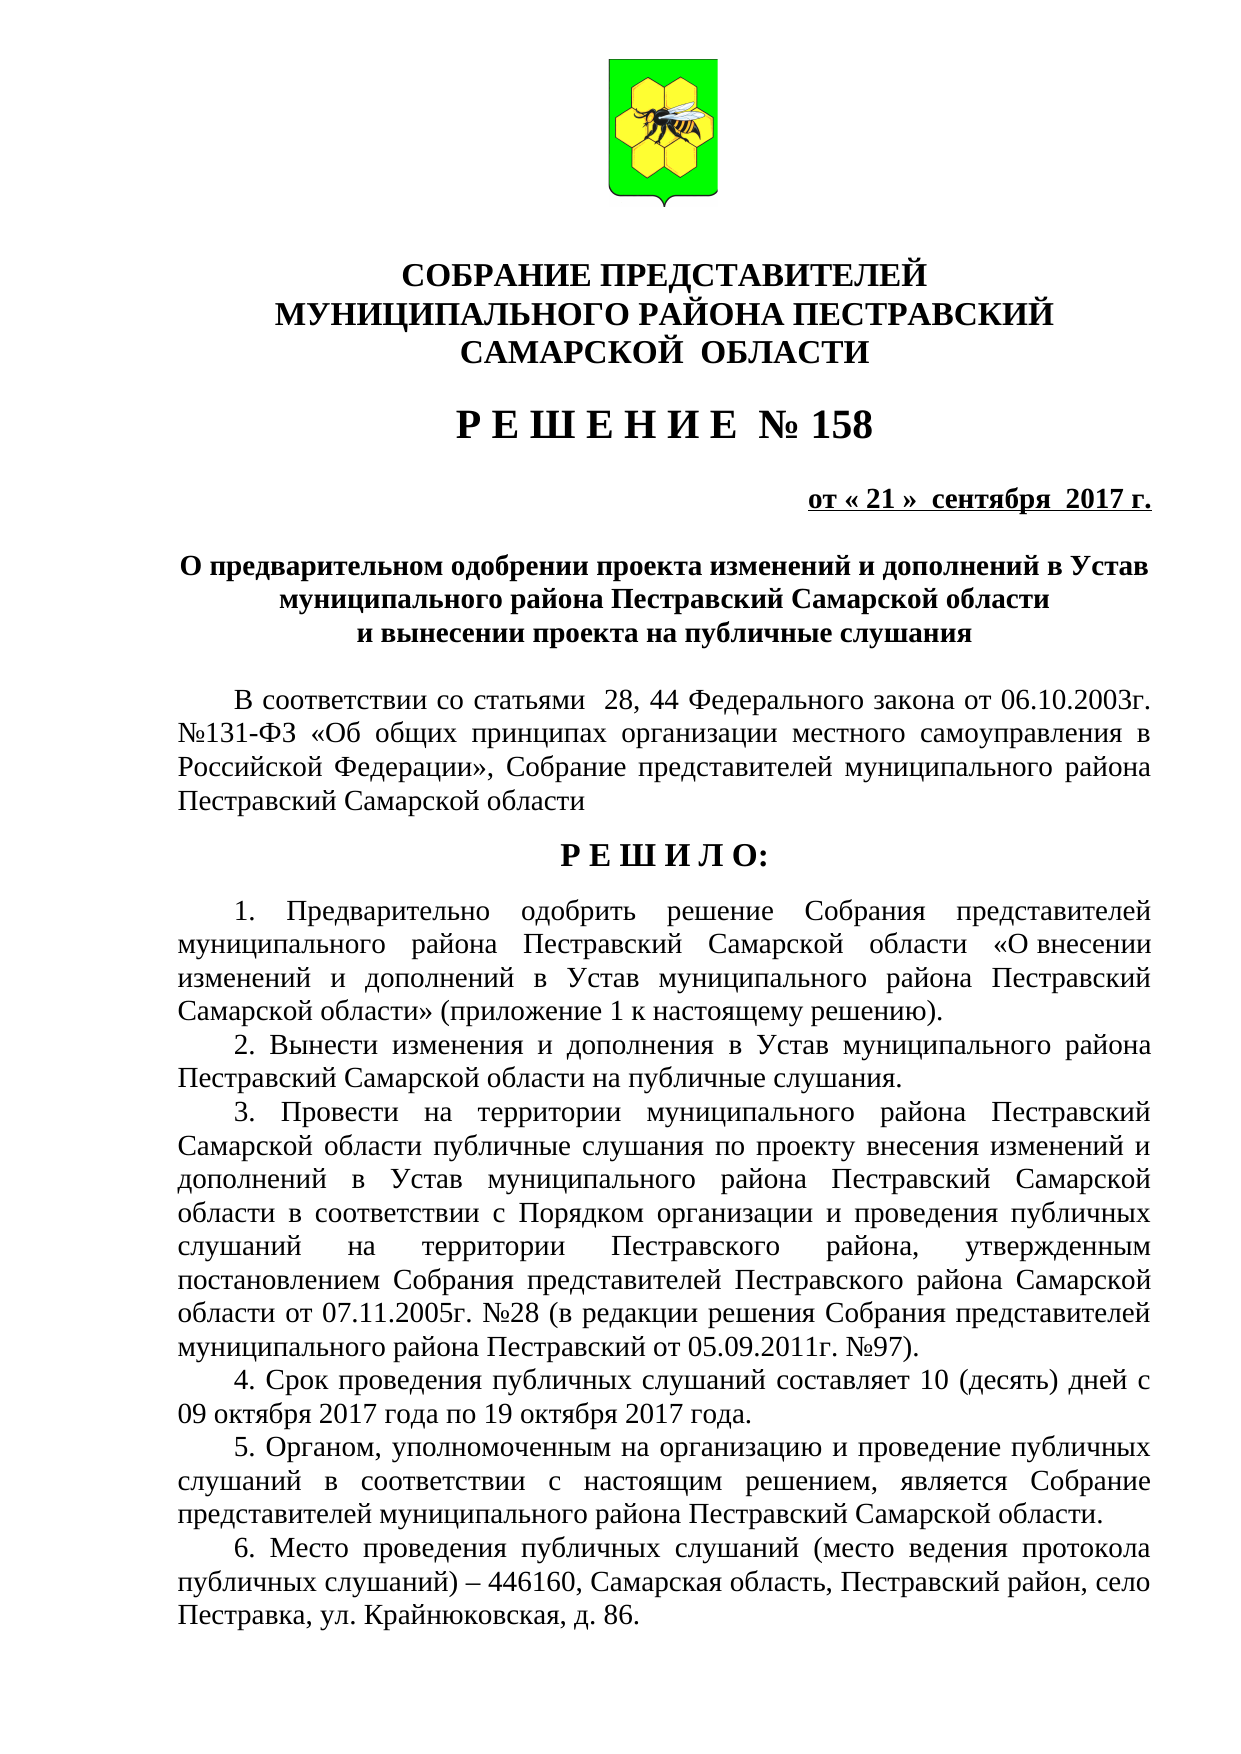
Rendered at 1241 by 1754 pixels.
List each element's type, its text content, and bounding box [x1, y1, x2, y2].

text от « 21 » сентября 2017 г. [177, 481, 1152, 514]
text 4. Срок проведения публичных слушаний составляет 10 (десять) дней с 09 октября 2017 года по 19 октября 2017 года. [177, 1362, 1152, 1429]
text О предварительном одобрении проекта изменений и дополнений в Устав [177, 548, 1152, 581]
text 1. Предварительно одобрить решение Собрания представителей муниципального района Пестравский Самарской области «О внесении изменений и дополнений в Устав муниципального района Пестравский Самарской области» (приложение 1 к настоящему решению). [177, 893, 1152, 1027]
text В соответствии со статьями 28, 44 Федерального закона от 06.10.2003г. №131-ФЗ «Об общих принципах организации местного самоуправления в Российской Федерации», Собрание представителей муниципального района Пестравский Самарской области [177, 682, 1152, 816]
text 5. Органом, уполномоченным на организацию и проведение публичных слушаний в соответствии с настоящим решением, является Собрание представителей муниципального района Пестравский Самарской области. [177, 1429, 1152, 1530]
text и вынесении проекта на публичные слушания [177, 615, 1152, 648]
picture [608, 59, 718, 206]
text СОБРАНИЕ ПРЕДСТАВИТЕЛЕЙ [177, 256, 1152, 294]
text 2. Вынести изменения и дополнения в Устав муниципального района Пестравский Самарской области на публичные слушания. [177, 1027, 1152, 1094]
text САМАРСКОЙ ОБЛАСТИ [177, 332, 1152, 399]
text 6. Место проведения публичных слушаний (место ведения протокола публичных слушаний) – 446160, Самарская область, Пестравский район, село Пестравка, ул. Крайнюковская, д. 86. [177, 1530, 1152, 1631]
text Р Е Ш И Л О: [177, 835, 1152, 874]
text Р Е Ш Е Н И Е № 158 [177, 399, 1152, 447]
text муниципального района Пестравский Самарской области [177, 581, 1152, 615]
text 3. Провести на территории муниципального района Пестравский Самарской области публичные слушания по проекту внесения изменений и дополнений в Устав муниципального района Пестравский Самарской области в соответствии с Порядком организации и проведения публичных слушаний на территории Пестравского района, утвержденным постановлением Собрания представителей Пестравского района Самарской области от 07.11.2005г. №28 (в редакции решения Собрания представителей муниципального района Пестравский от 05.09.2011г. №97). [177, 1094, 1152, 1362]
text МУНИЦИПАЛЬНОГО РАЙОНА ПЕСТРАВСКИЙ [177, 294, 1152, 332]
